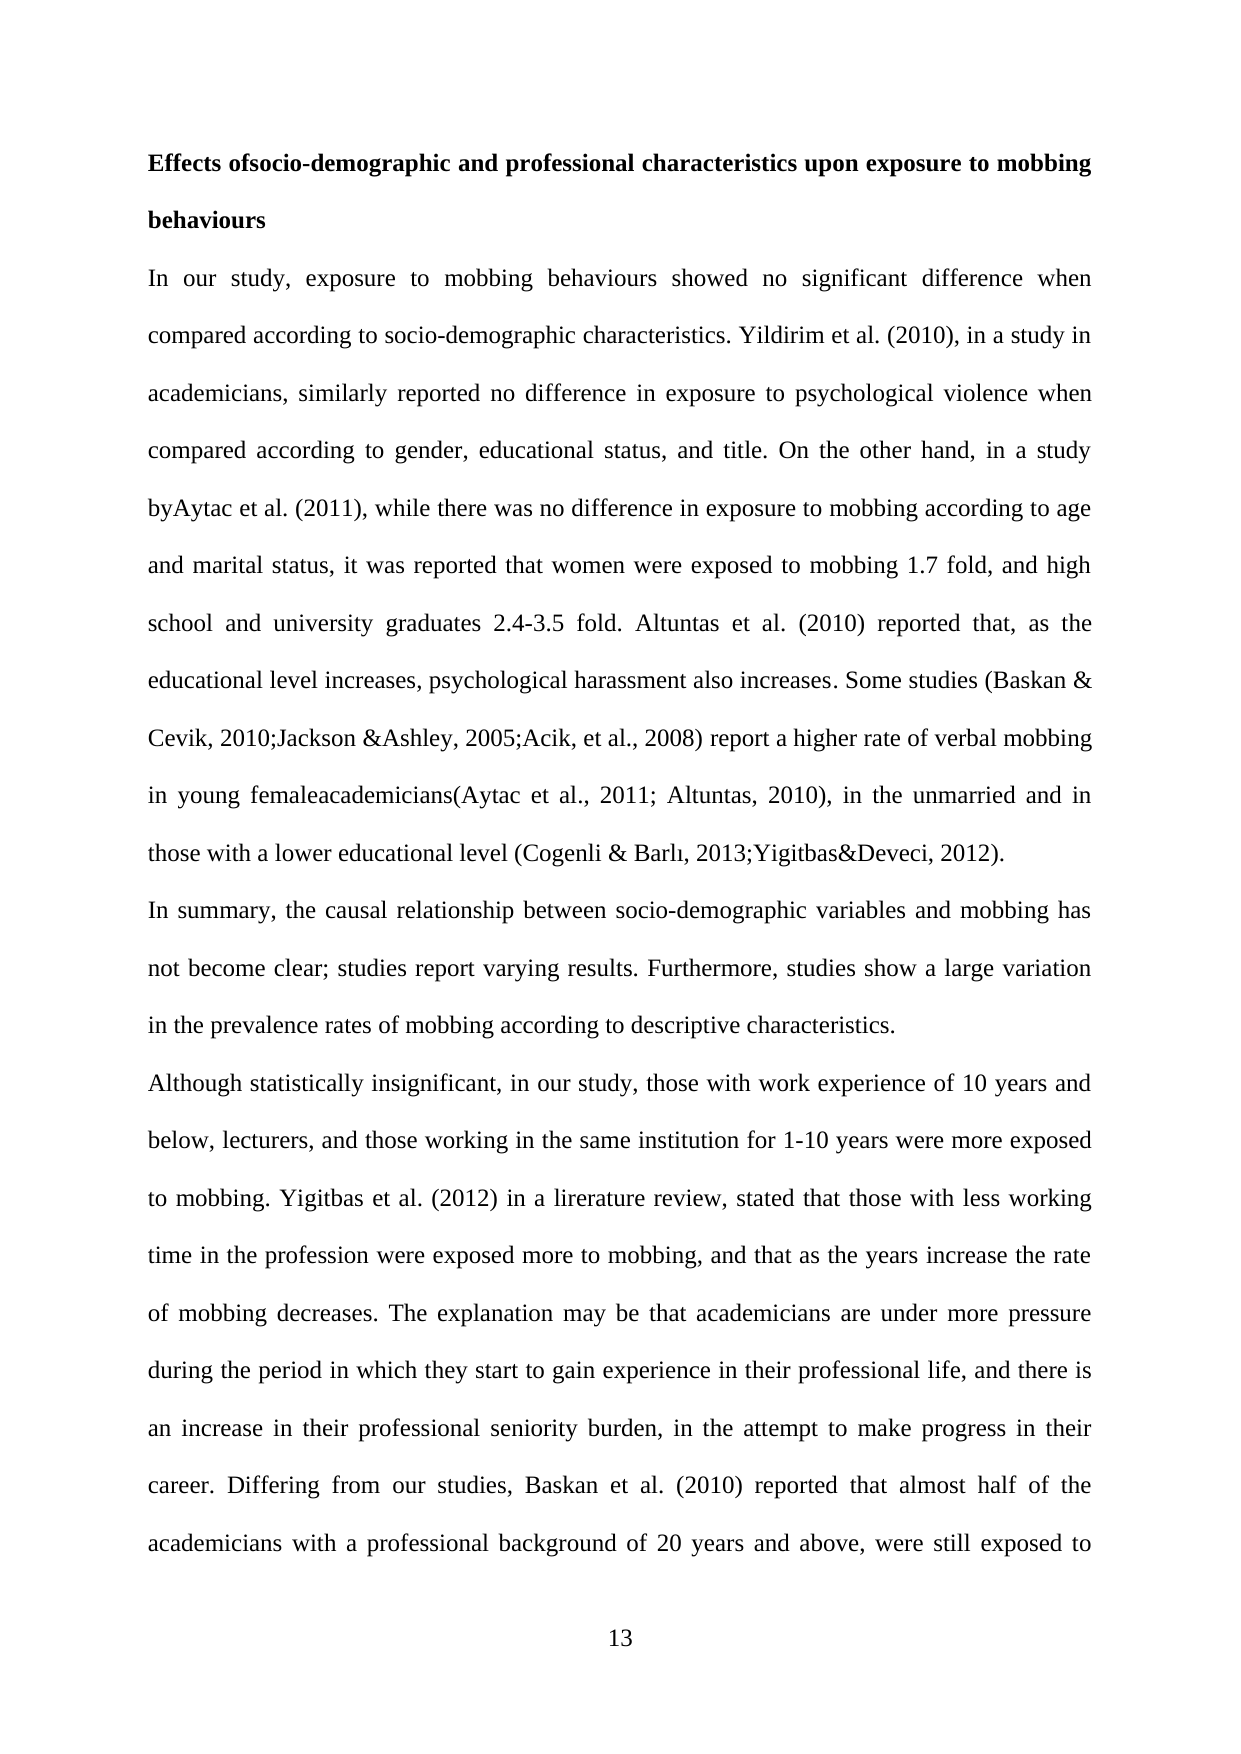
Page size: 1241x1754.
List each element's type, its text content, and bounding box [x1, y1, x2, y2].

text In our study, exposure to mobbing behaviours showed no significant difference when compared according to socio-demographic characteristics. Yildirim et al. (2010), in a study in academicians, similarly reported no difference in exposure to psychological violence when compared according to gender, educational status, and title. On the other hand, in a study byAytac et al. (2011), while there was no difference in exposure to mobbing according to age and marital status, it was reported that women were exposed to mobbing 1.7 fold, and high school and university graduates 2.4-3.5 fold. Altuntas et al. (2010) reported that, as the educational level increases, psychological harassment also increases. Some studies (Baskan & Cevik, 2010;Jackson &Ashley, 2005;Acik, et al., 2008) report a higher rate of verbal mobbing in young femaleacademicians(Aytac et al., 2011; Altuntas, 2010), in the unmarried and in those with a lower educational level (Cogenli & Barlı, 2013;Yigitbas&Deveci, 2012). [148, 263, 1093, 866]
text Effects ofsocio-demographic and professional characteristics upon exposure to mobbing behaviours [148, 148, 1093, 234]
text In summary, the causal relationship between socio-demographic variables and mobbing has not become clear; studies report varying results. Furthermore, studies show a large variation in the prevalence rates of mobbing according to descriptive characteristics. [148, 895, 1093, 1039]
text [148, 1068, 1093, 1556]
